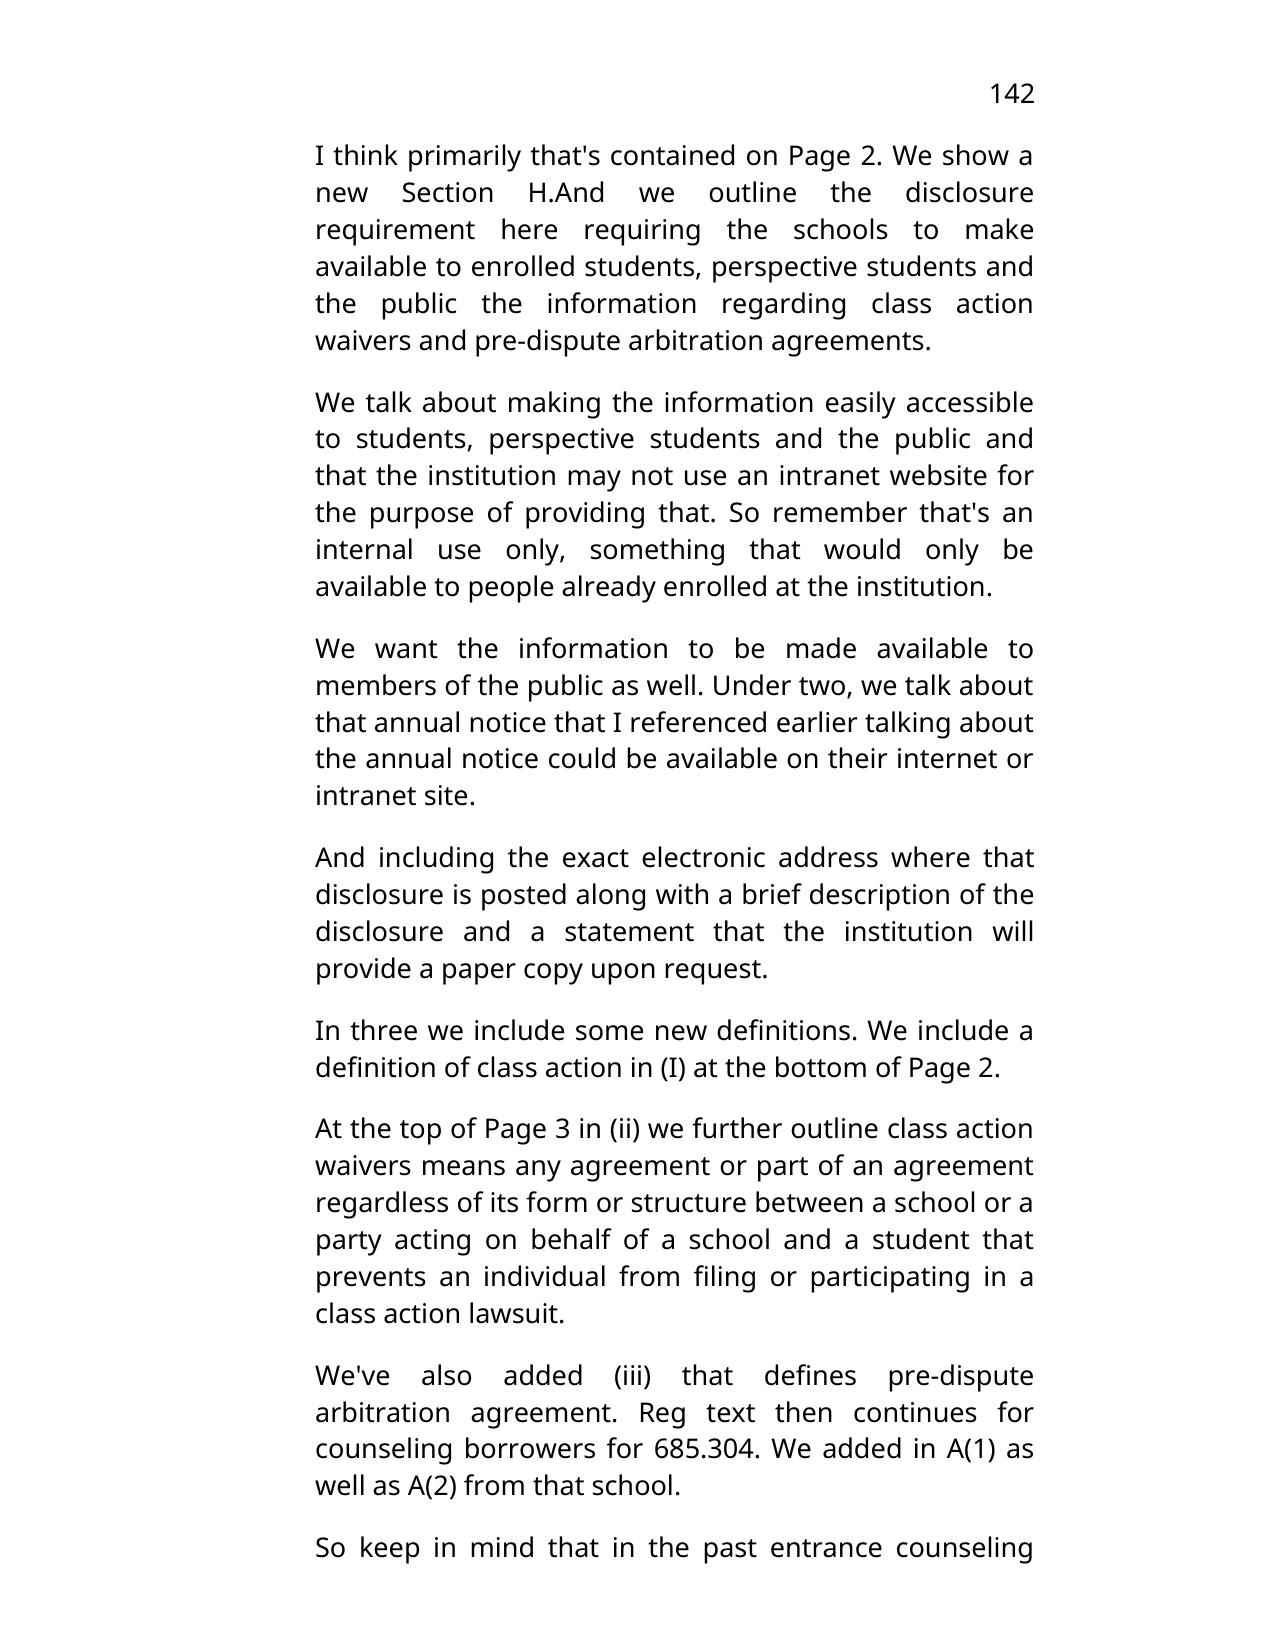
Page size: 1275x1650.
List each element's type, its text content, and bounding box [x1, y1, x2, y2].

text We talk about making the information easily accessible to students, perspective students and the public and that the institution may not use an intranet website for the purpose of providing that. So remember that's an internal use only, something that would only be available to people already enrolled at the institution. [315, 383, 1035, 604]
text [315, 1529, 1035, 1566]
text We've also added (iii) that defines pre-dispute arbitration agreement. Reg text then continues for counseling borrowers for 685.304. We added in A(1) as well as A(2) from that school. [315, 1356, 1035, 1504]
text And including the exact electronic address where that disclosure is posted along with a brief description of the disclosure and a statement that the institution will provide a paper copy upon request. [315, 839, 1035, 986]
text At the top of Page 3 in (ii) we further outline class action waivers means any agreement or part of an agreement regardless of its form or structure between a school or a party acting on behalf of a school and a student that prevents an individual from filing or participating in a class action lawsuit. [315, 1110, 1035, 1331]
text We want the information to be made available to members of the public as well. Under two, we talk about that annual notice that I referenced earlier talking about the annual notice could be available on their internet or intranet site. [315, 629, 1035, 814]
text In three we include some new definitions. We include a definition of class action in (I) at the bottom of Page 2. [315, 1011, 1035, 1085]
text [315, 137, 1035, 358]
